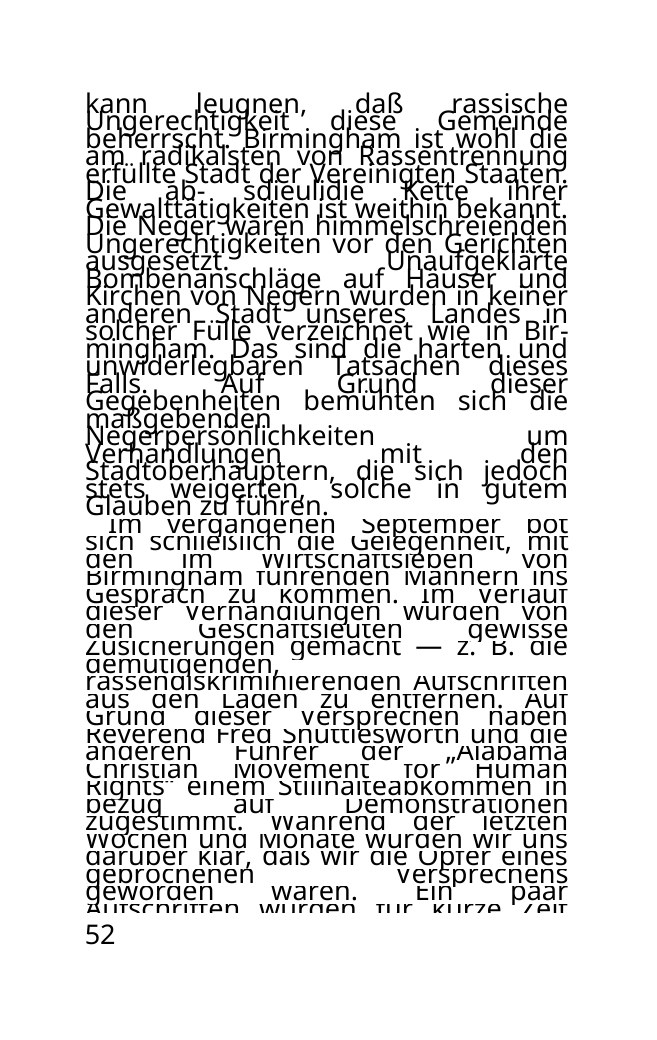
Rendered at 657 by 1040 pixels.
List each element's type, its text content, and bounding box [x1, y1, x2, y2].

text 52 [84, 923, 116, 950]
text Im vergangenen September bot sich schließlich die Gelegenheit, mit den im Wirtschaftsleben von Birmingham führenden Männern ins Gespräch zu kommen. Im Verlauf dieser Verhandlungen wurden von den Geschäftsleuten gewisse Zusicherungen gemacht — z. B. die demütigenden, rassendiskriminierenden Aufschriften aus den Läden zu entfernen. Auf Grund dieser Versprechen haben Reverend Fred Shuttlesworth und die anderen Führer der „Alabama Christian Movement for Human Rights“ einem Stillhalteabkommen in bezug auf Demonstrationen zugestimmt. Während der letzten Wochen und Monate wurden wir uns darüber klar, daß wir die Opfer eines gebrochenen Versprechens geworden waren. Ein paar Aufschriften wurden für kurze Zeit entfernt, dann aber wieder angebracht; die anderen hatte man überhaupt gar nicht abgenommen. [85, 519, 568, 912]
text kann leugnen, daß rassische Ungerechtigkeit diese Gemeinde beherrscht. Birmingham ist wohl die am radikalsten von Rassentrennung erfüllte Stadt der Vereinigten Staaten. Die ab- sdieulidie Kette ihrer Gewalttätigkeiten ist weithin bekannt. Die Neger waren himmelschreienden Ungerechtigkeiten vor den Gerichten ausgesetzt. Unaufgeklärte Bombenanschläge auf Häuser und Kirchen von Negern wurden in keiner anderen Stadt unseres Landes in solcher Fülle verzeichnet wie in Birmingham. Das sind die harten und unwiderlegbaren Tatsachen dieses Falls. Auf Grund dieser Gegebenheiten bemühten sich die maßgebenden Negerpersönlichkeiten um Verhandlungen mit den Stadtoberhäuptern, die sich jedoch stets weigerten, solche in gutem Glauben zu führen. [85, 99, 568, 519]
